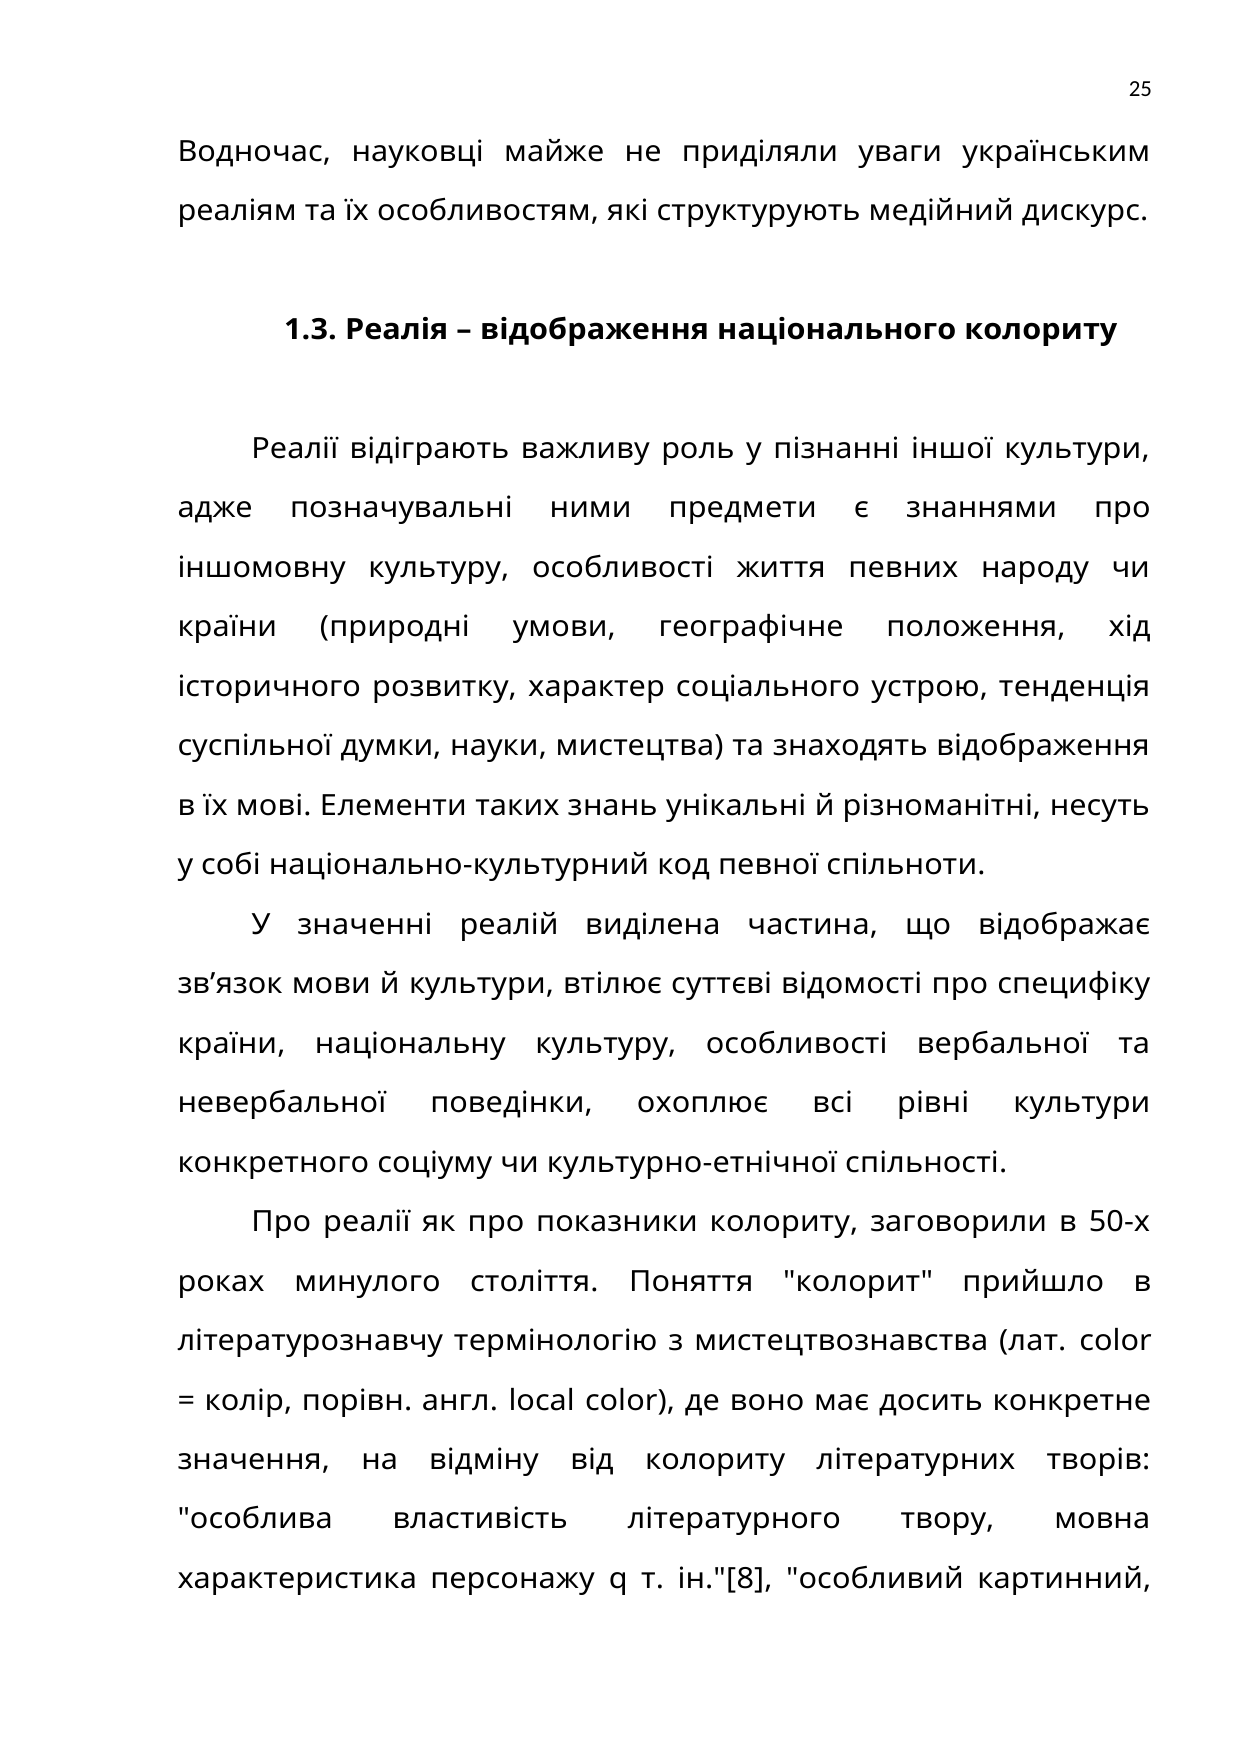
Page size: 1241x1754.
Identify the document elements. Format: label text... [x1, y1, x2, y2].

text 1.3. Реалія – відображення національного колориту [177, 308, 1152, 348]
text У значенні реалій виділена частина, що відображає зв’язок мови й культури, втілює суттєві відомості про специфіку країни, національну культуру, особливості вербальної та невербальної поведінки, охоплює всі рівні культури конкретного соціуму чи культурно-етнічної спільності. [177, 903, 1152, 1181]
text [177, 130, 1152, 229]
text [177, 1200, 1152, 1597]
text Реалії відіграють важливу роль у пізнанні іншої культури, адже позначувальні ними предмети є знаннями про іншомовну культуру, особливості життя певних народу чи країни (природні умови, географічне положення, хід історичного розвитку, характер соціального устрою, тенденція суспільної думки, науки, мистецтва) та знаходять відображення в їх мові. Елементи таких знань унікальні й різноманітні, несуть у собі національно-культурний код певної спільноти. [177, 427, 1152, 883]
